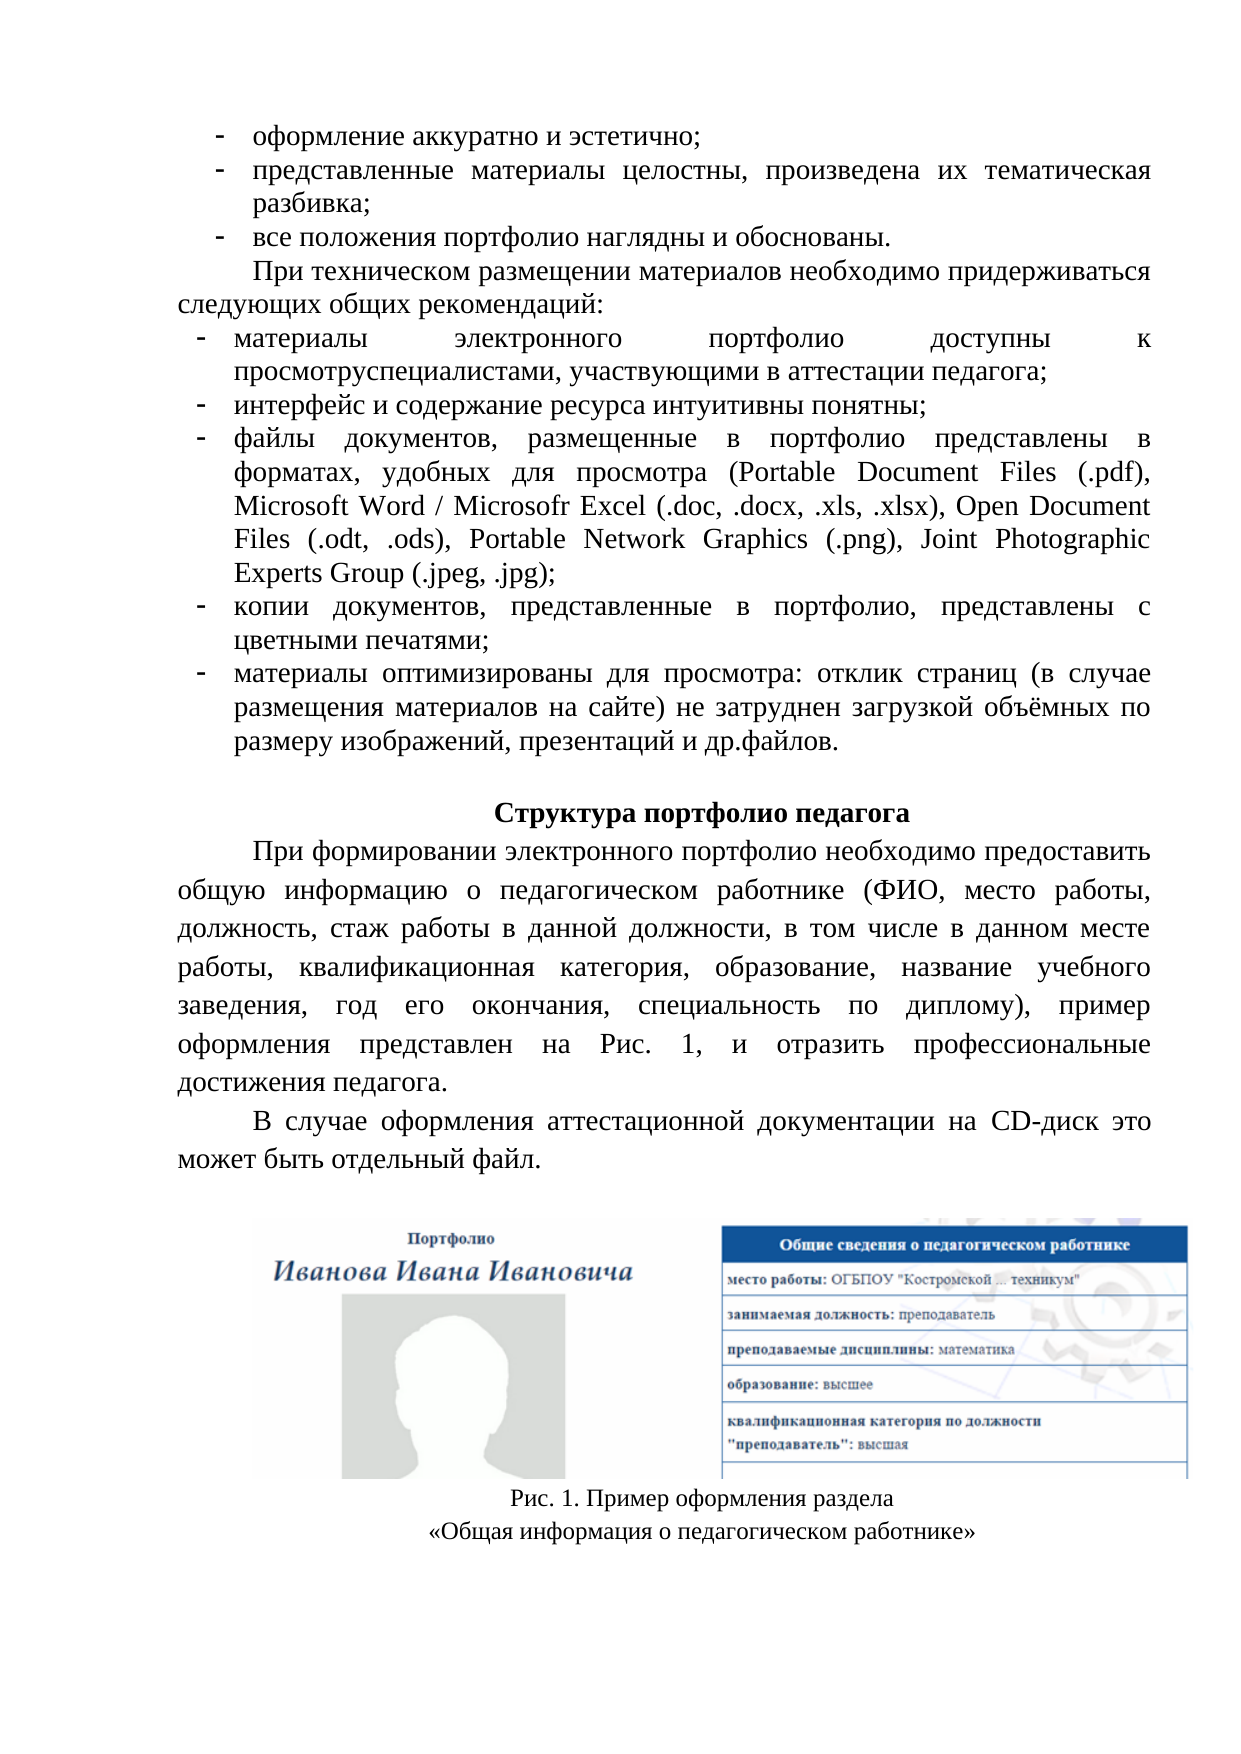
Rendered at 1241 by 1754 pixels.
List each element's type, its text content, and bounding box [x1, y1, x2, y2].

text Рис. 1. Пример оформления раздела [177, 1483, 1152, 1512]
list материалы оптимизированы для просмотра: отклик страниц (в случае размещения материалов на сайте) не затруднен загрузкой объёмных по размеру изображений, презентаций и др.файлов. [196, 656, 1152, 756]
picture [252, 1218, 1194, 1479]
text При техническом размещении материалов необходимо придерживаться следующих общих рекомендаций: [177, 253, 1152, 320]
text «Общая информация о педагогическом работнике» [177, 1516, 1152, 1545]
list все положения портфолио наглядны и обоснованы. [215, 219, 1152, 253]
list оформление аккуратно и эстетично; [215, 118, 1152, 152]
text Структура портфолио педагога [177, 795, 1152, 828]
list представленные материалы целостны, произведена их тематическая разбивка; [215, 152, 1152, 219]
list копии документов, представленные в портфолио, представлены с цветными печатями; [196, 588, 1152, 656]
text При формировании электронного портфолио необходимо предоставить общую информацию о педагогическом работнике (ФИО, место работы, должность, стаж работы в данной должности, в том числе в данном месте работы, квалификационная категория, образование, название учебного заведения, год его окончания, специальность по диплому), пример оформления представлен на Рис. 1, и отразить профессиональные достижения педагога. [177, 833, 1152, 1098]
list файлы документов, размещенные в портфолио представлены в форматах, удобных для просмотра (Portable Document Files (.pdf), Microsoft Word / Microsofr Excel (.doc, .docx, .xls, .xlsx), Open Document Files (.odt, .ods), Portable Network Graphics (.png), Joint Photographic Experts Group (.jpeg, .jpg); [196, 421, 1152, 588]
list материалы электронного портфолио доступны к просмотруспециалистами, участвующими в аттестации педагога; [196, 320, 1152, 387]
list интерфейс и содержание ресурса интуитивны понятны; [196, 387, 1152, 421]
text В случае оформления аттестационной документации на CD-диск это может быть отдельный файл. [177, 1103, 1152, 1175]
